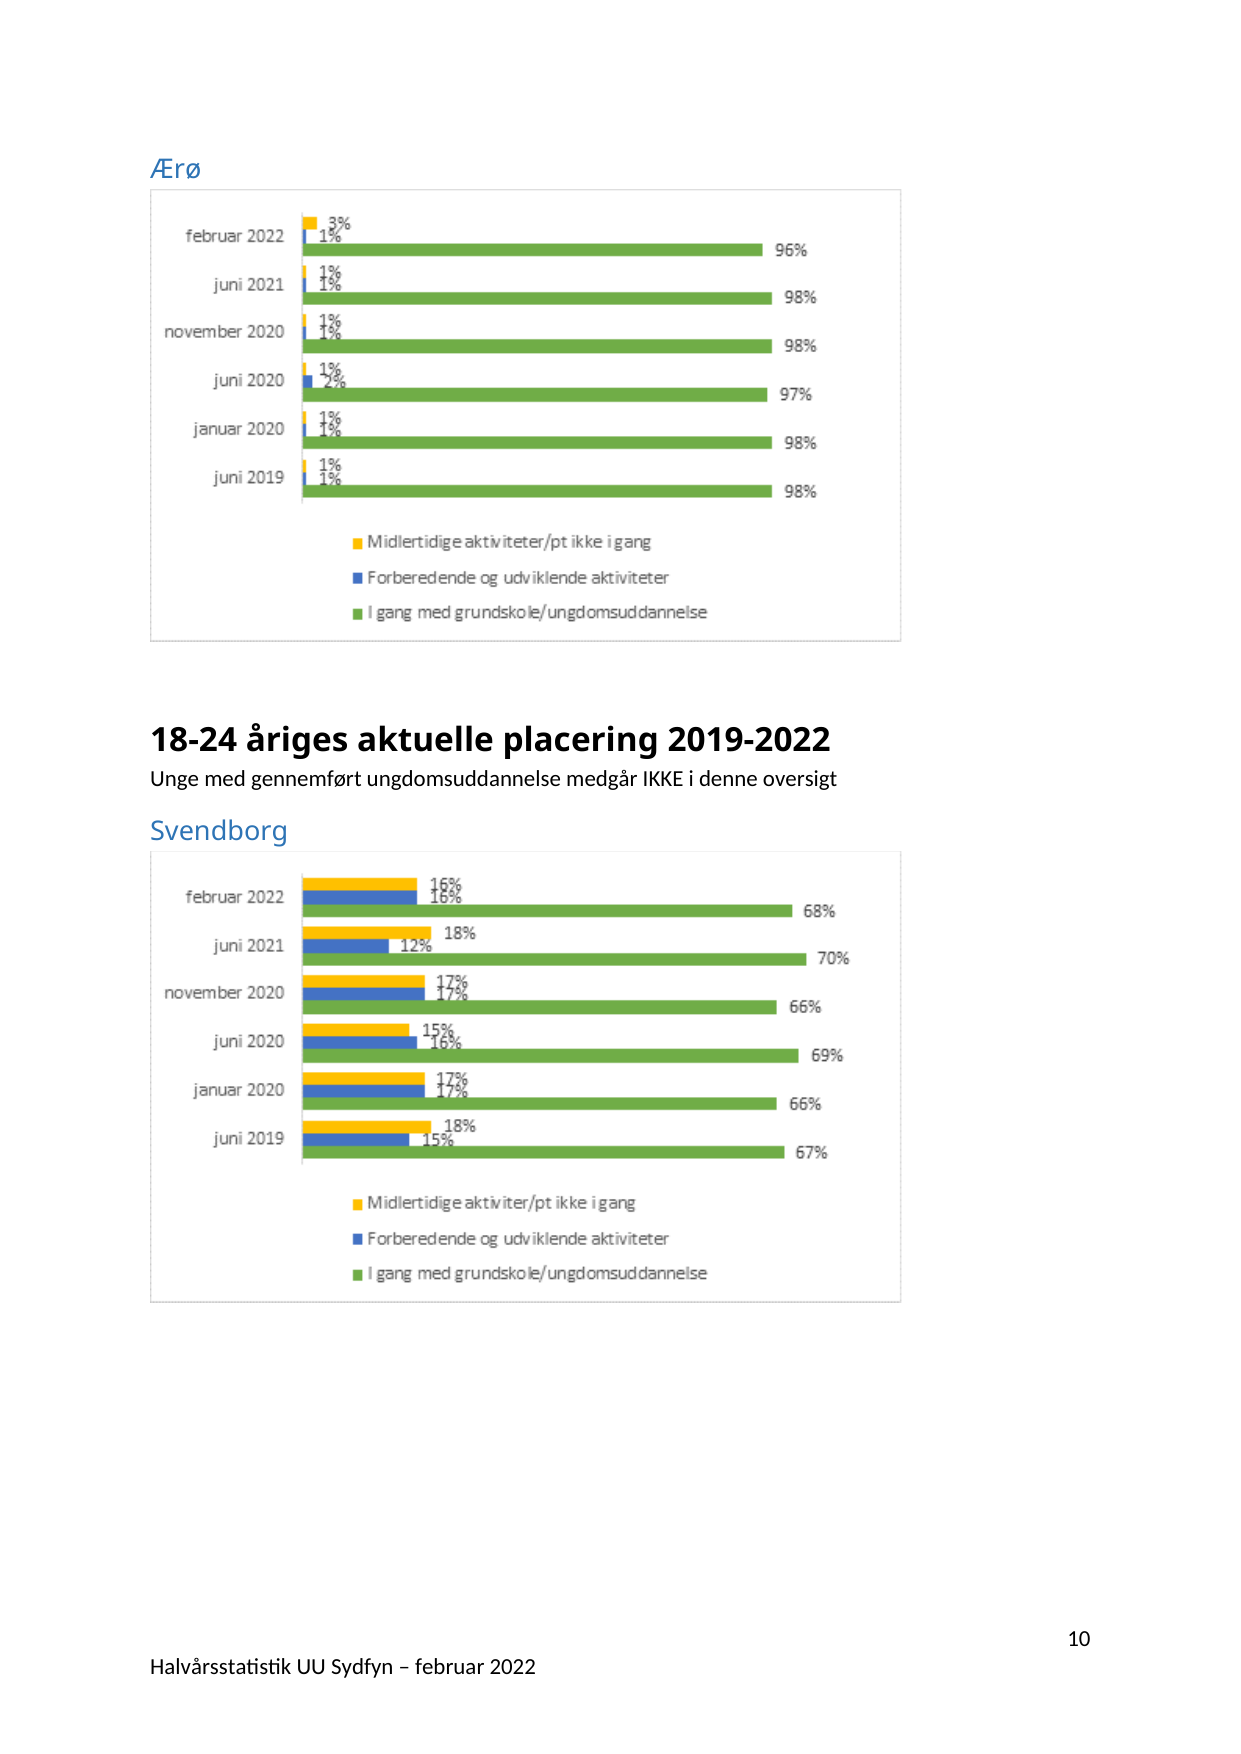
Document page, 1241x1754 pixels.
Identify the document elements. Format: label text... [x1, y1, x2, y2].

subtitle 18-24 åriges aktuelle placering 2019-2022 [150, 715, 1090, 761]
subtitle Ærø [150, 150, 1090, 187]
subtitle Svendborg [150, 811, 1090, 848]
text Unge med gennemført ungdomsuddannelse medgår IKKE i denne oversigt [150, 764, 1090, 792]
picture [150, 189, 902, 642]
picture [150, 851, 902, 1303]
